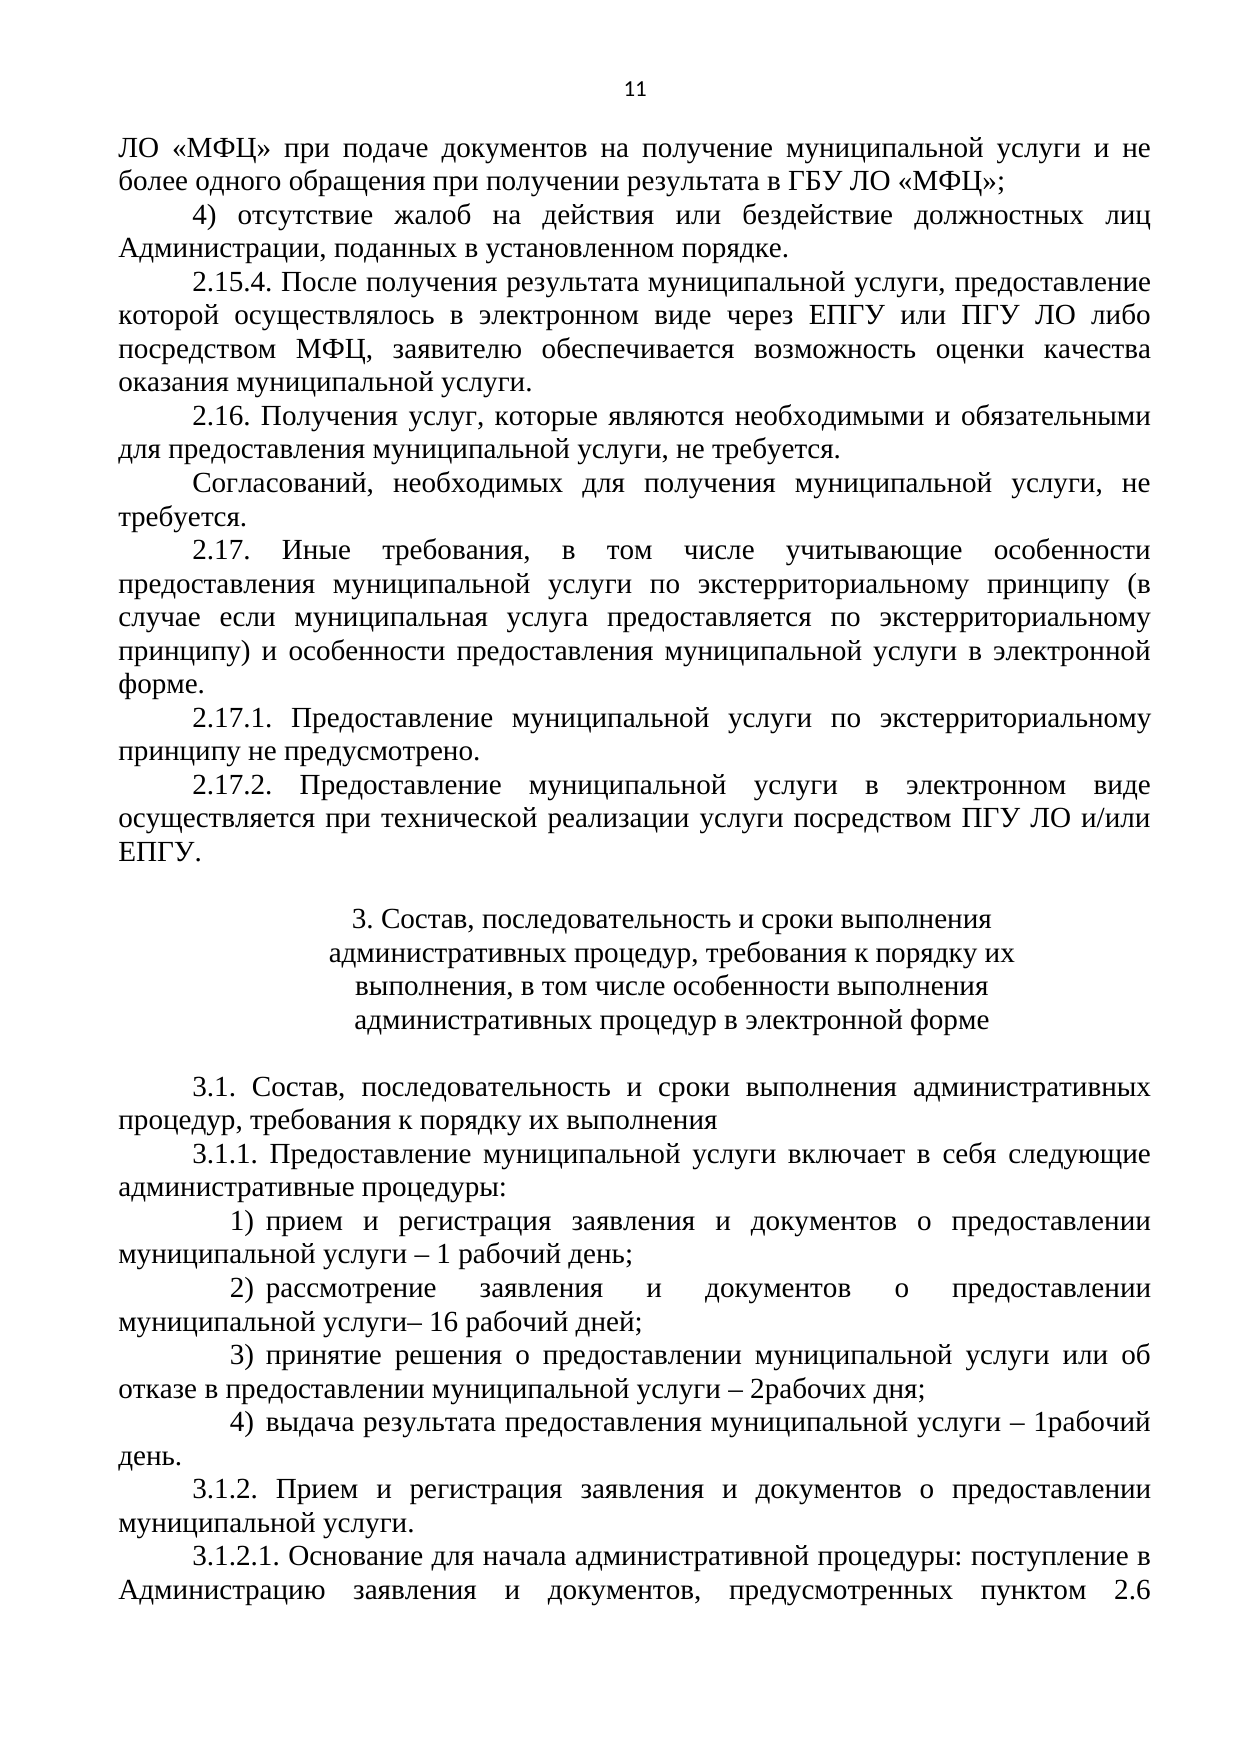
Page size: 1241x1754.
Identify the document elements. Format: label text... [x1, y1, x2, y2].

text Согласований, необходимых для получения муниципальной услуги, не требуется. [118, 465, 1152, 532]
text 3.1.1. Предоставление муниципальной услуги включает в себя следующие административные процедуры: [118, 1136, 1152, 1203]
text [118, 1538, 1152, 1606]
text 4) отсутствие жалоб на действия или бездействие должностных лиц Администрации, поданных в установленном порядке. [118, 197, 1152, 264]
text выполнения, в том числе особенности выполнения [118, 968, 1152, 1002]
text 2.15.4. После получения результата муниципальной услуги, предоставление которой осуществлялось в электронном виде через ЕПГУ или ПГУ ЛО либо посредством МФЦ, заявителю обеспечивается возможность оценки качества оказания муниципальной услуги. [118, 264, 1152, 398]
text 3.1.2. Прием и регистрация заявления и документов о предоставлении муниципальной услуги. [118, 1471, 1152, 1538]
text 3. Состав, последовательность и сроки выполнения [118, 901, 1152, 935]
list рассмотрение заявления и документов о предоставлении муниципальной услуги– 16 рабочий дней; [118, 1270, 1152, 1337]
text 2.16. Получения услуг, которые являются необходимыми и обязательными для предоставления муниципальной услуги, не требуется. [118, 398, 1152, 465]
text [118, 130, 1152, 197]
text 2.17.1. Предоставление муниципальной услуги по экстерриториальному принципу не предусмотрено. [118, 700, 1152, 767]
list принятие решения о предоставлении муниципальной услуги или об отказе в предоставлении муниципальной услуги – 2рабочих дня; [118, 1337, 1152, 1404]
list выдача результата предоставления муниципальной услуги – 1рабочий день. [118, 1404, 1152, 1471]
text 2.17.2. Предоставление муниципальной услуги в электронном виде осуществляется при технической реализации услуги посредством ПГУ ЛО и/или ЕПГУ. [118, 767, 1152, 868]
list прием и регистрация заявления и документов о предоставлении муниципальной услуги – 1 рабочий день; [118, 1203, 1152, 1270]
text административных процедур в электронной форме [118, 1002, 1152, 1035]
text административных процедур, требования к порядку их [118, 935, 1152, 968]
text 3.1. Состав, последовательность и сроки выполнения административных процедур, требования к порядку их выполнения [118, 1069, 1152, 1136]
text 2.17. Иные требования, в том числе учитывающие особенности предоставления муниципальной услуги по экстерриториальному принципу (в случае если муниципальная услуга предоставляется по экстерриториальному принципу) и особенности предоставления муниципальной услуги в электронной форме. [118, 532, 1152, 700]
